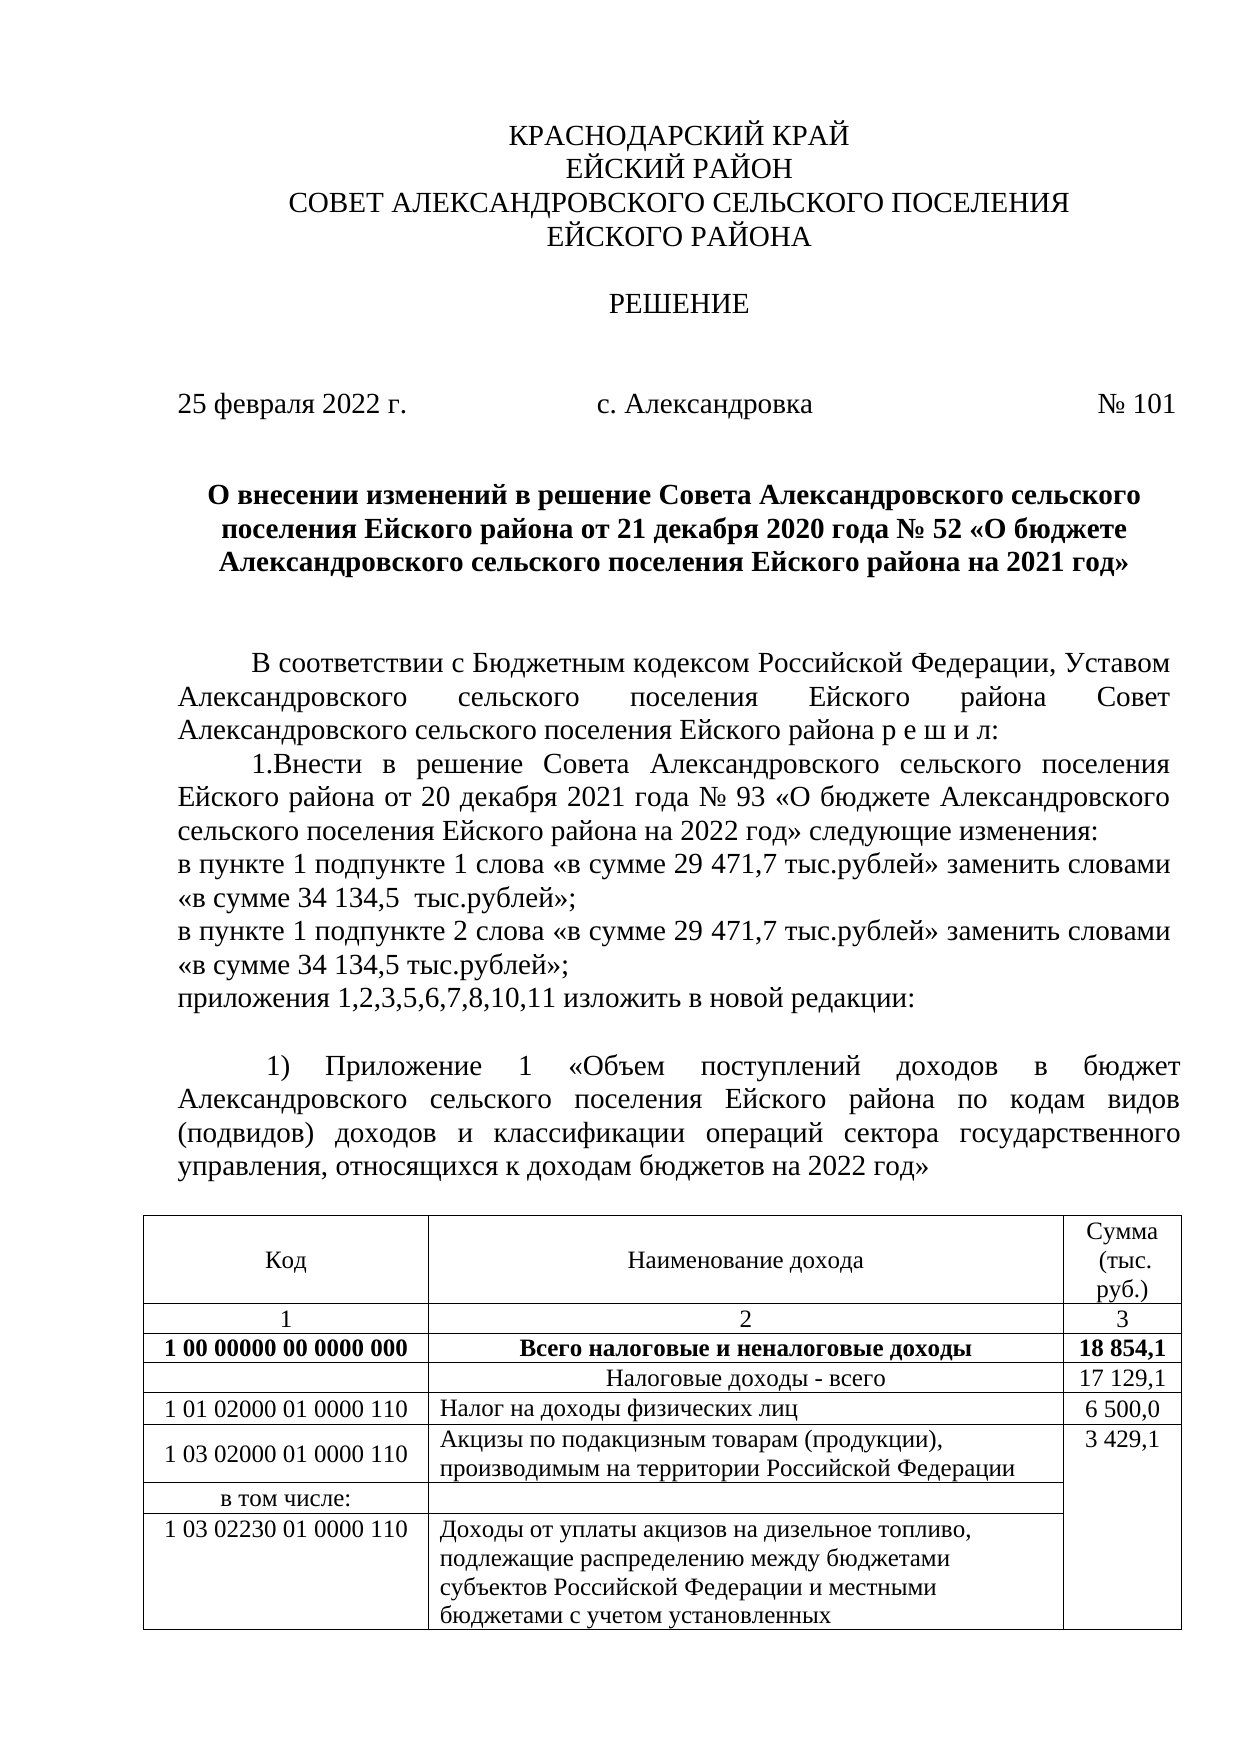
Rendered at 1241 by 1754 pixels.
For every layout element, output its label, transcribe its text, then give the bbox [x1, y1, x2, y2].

table_cell 3 429,1 [1064, 1425, 1181, 1629]
table_cell Акцизы по подакцизным товарам (продукции), производимым на территории Российской Федерации [429, 1425, 1063, 1482]
table_cell [429, 1483, 1063, 1513]
table_cell Всего налоговые и неналоговые доходы [429, 1334, 1063, 1362]
text В соответствии с Бюджетным кодексом Российской Федерации, Уставом Александровского сельского поселения Ейского района Совет Александровского сельского поселения Ейского района р е ш и л: [177, 645, 1171, 746]
text в пункте 1 подпункте 1 слова «в сумме 29 471,7 тыс.рублей» заменить словами «в сумме 34 134,5 тыс.рублей»; [177, 846, 1171, 913]
text приложения 1,2,3,5,6,7,8,10,11 изложить в новой редакции: [177, 981, 1171, 1014]
table_cell 1 [144, 1304, 428, 1332]
table_cell 1 03 02000 01 0000 110 [144, 1425, 428, 1482]
text 25 февраля 2022 г. с. Александровка № 101 [177, 386, 1181, 420]
table_cell 3 [1064, 1304, 1181, 1332]
text СОВЕТ АЛЕКСАНДРОВСКОГО СЕЛЬСКОГО ПОСЕЛЕНИЯ [177, 185, 1181, 219]
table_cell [429, 1514, 1063, 1629]
text КРАСНОДАРСКИЙ КРАЙ [177, 118, 1181, 152]
text РЕШЕНИЕ [177, 286, 1181, 319]
table_cell Налог на доходы физических лиц [429, 1393, 1063, 1423]
table_cell Налоговые доходы - всего [429, 1363, 1063, 1392]
table_cell 1 00 00000 00 0000 000 [144, 1334, 428, 1362]
table_cell 18 854,1 [1064, 1334, 1181, 1362]
table_cell в том числе: [144, 1483, 428, 1513]
table_cell 17 129,1 [1064, 1363, 1181, 1392]
table_cell [144, 1363, 428, 1392]
table_cell 6 500,0 [1064, 1393, 1181, 1423]
table_header Наименование дохода [429, 1216, 1063, 1303]
table_cell 1 01 02000 01 0000 110 [144, 1393, 428, 1423]
text 1.Внести в решение Совета Александровского сельского поселения Ейского района от 20 декабря 2021 года № 93 «О бюджете Александровского сельского поселения Ейского района на 2022 год» следующие изменения: [177, 746, 1171, 846]
text О внесении изменений в решение Совета Александровского сельского поселения Ейского района от 21 декабря 2020 года № 52 «О бюджете Александровского сельского поселения Ейского района на 2021 год» [177, 477, 1171, 578]
table_cell 2 [429, 1304, 1063, 1332]
text в пункте 1 подпункте 2 слова «в сумме 29 471,7 тыс.рублей» заменить словами «в сумме 34 134,5 тыс.рублей»; [177, 913, 1171, 981]
text ЕЙСКИЙ РАЙОН [177, 152, 1181, 185]
table_header Сумма (тыс. руб.) [1064, 1216, 1181, 1303]
text ЕЙСКОГО РАЙОНА [177, 219, 1181, 252]
table_header Код [144, 1216, 428, 1303]
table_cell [144, 1514, 428, 1629]
text 1) Приложение 1 «Объем поступлений доходов в бюджет Александровского сельского поселения Ейского района по кодам видов (подвидов) доходов и классификации операций сектора государственного управления, относящихся к доходам бюджетов на 2022 год» [177, 1048, 1181, 1182]
